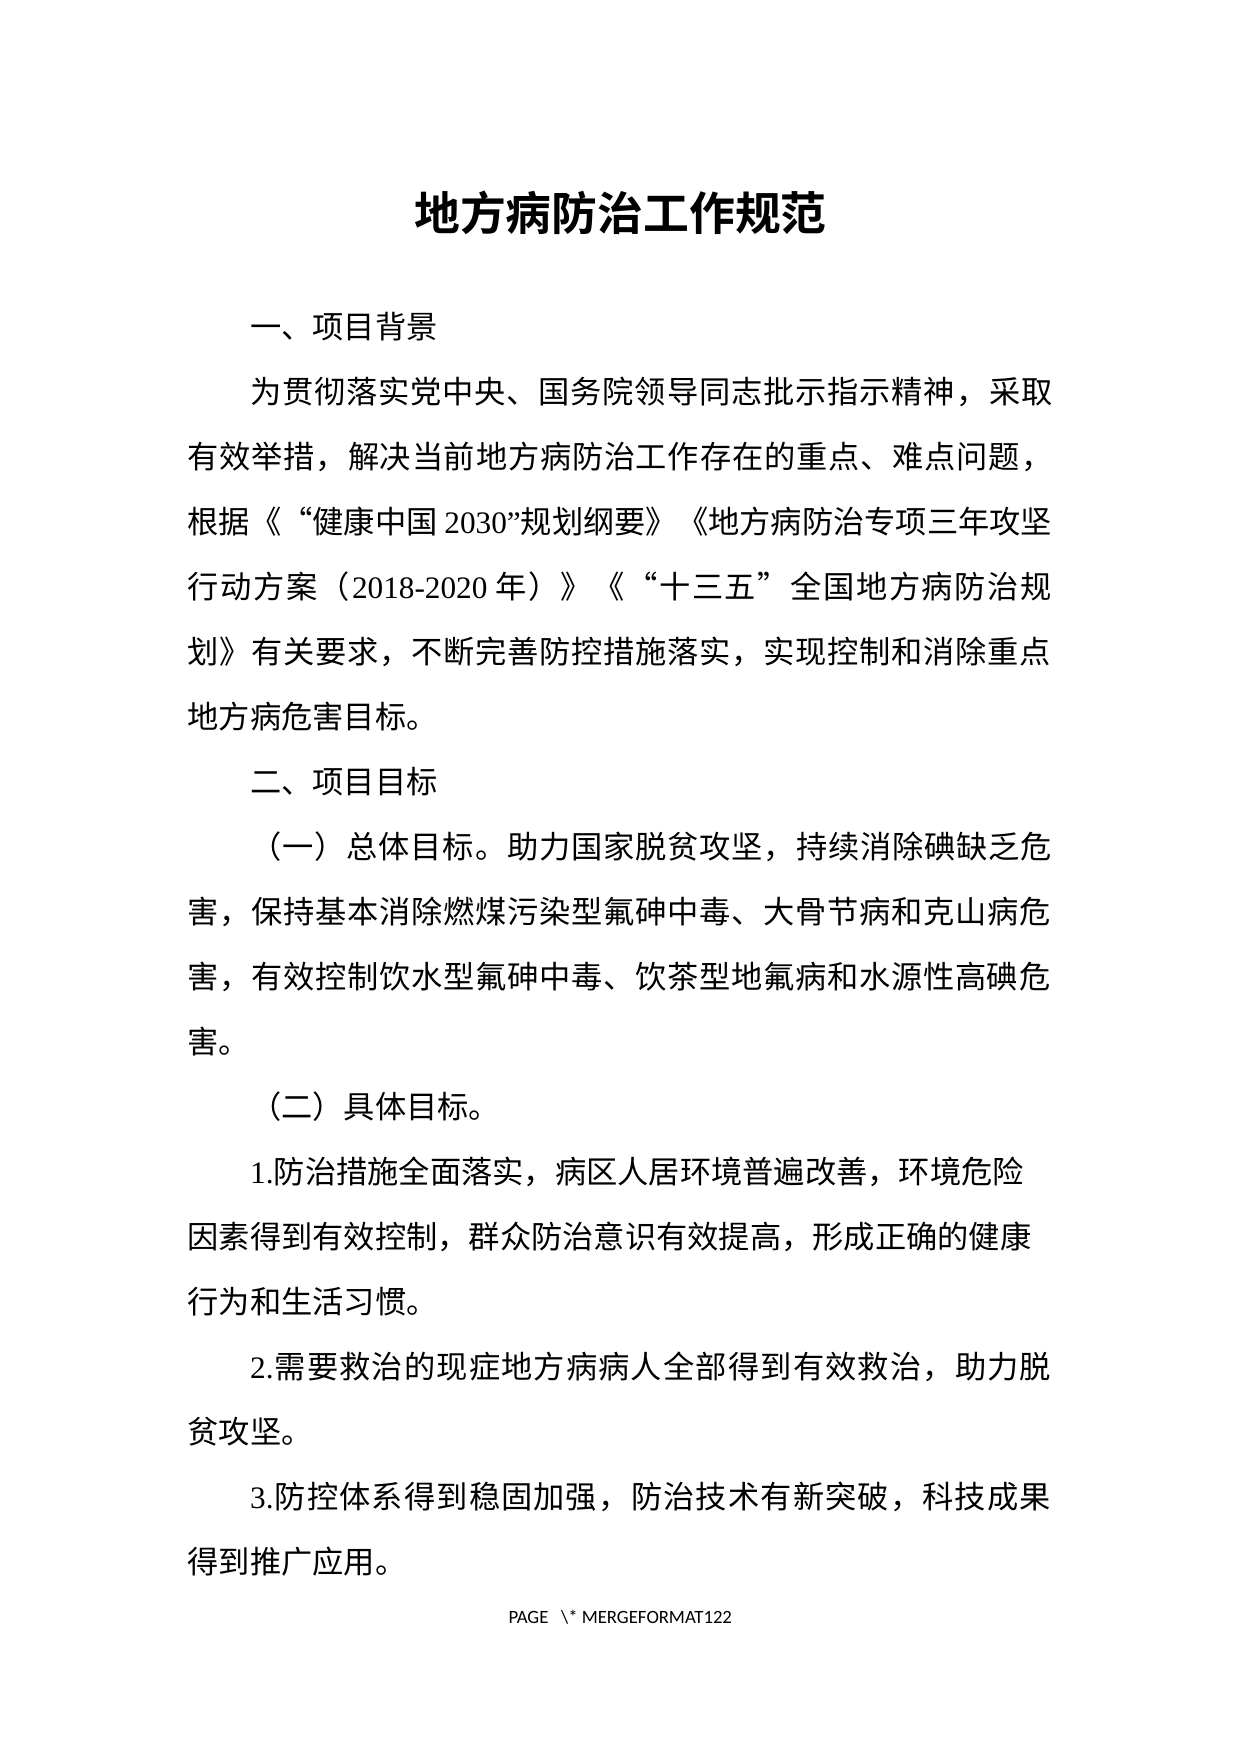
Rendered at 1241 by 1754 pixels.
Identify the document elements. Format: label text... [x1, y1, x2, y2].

text 2.需要救治的现症地方病病人全部得到有效救治，助力脱贫攻坚。 [187, 1332, 1053, 1462]
text （二）具体目标。 [187, 1072, 1053, 1137]
text 3.防控体系得到稳固加强，防治技术有新突破，科技成果得到推广应用。 [187, 1462, 1053, 1592]
text （一）总体目标。助力国家脱贫攻坚，持续消除碘缺乏危害，保持基本消除燃煤污染型氟砷中毒、大骨节病和克山病危害，有效控制饮水型氟砷中毒、饮茶型地氟病和水源性高碘危害。 [187, 812, 1053, 1072]
text 二、项目目标 [187, 747, 1053, 812]
text 为贯彻落实党中央、国务院领导同志批示指示精神，采取有效举措，解决当前地方病防治工作存在的重点、难点问题，根据《“健康中国2030”规划纲要》《地方病防治专项三年攻坚行动方案（2018-2020年）》《“十三五”全国地方病防治规划》有关要求，不断完善防控措施落实，实现控制和消除重点地方病危害目标。 [187, 357, 1053, 747]
text 一、项目背景 [187, 292, 1053, 357]
text 地方病防治工作规范 [187, 162, 1053, 259]
text 1.防治措施全面落实，病区人居环境普遍改善，环境危险因素得到有效控制，群众防治意识有效提高，形成正确的健康行为和生活习惯。 [187, 1137, 1053, 1332]
